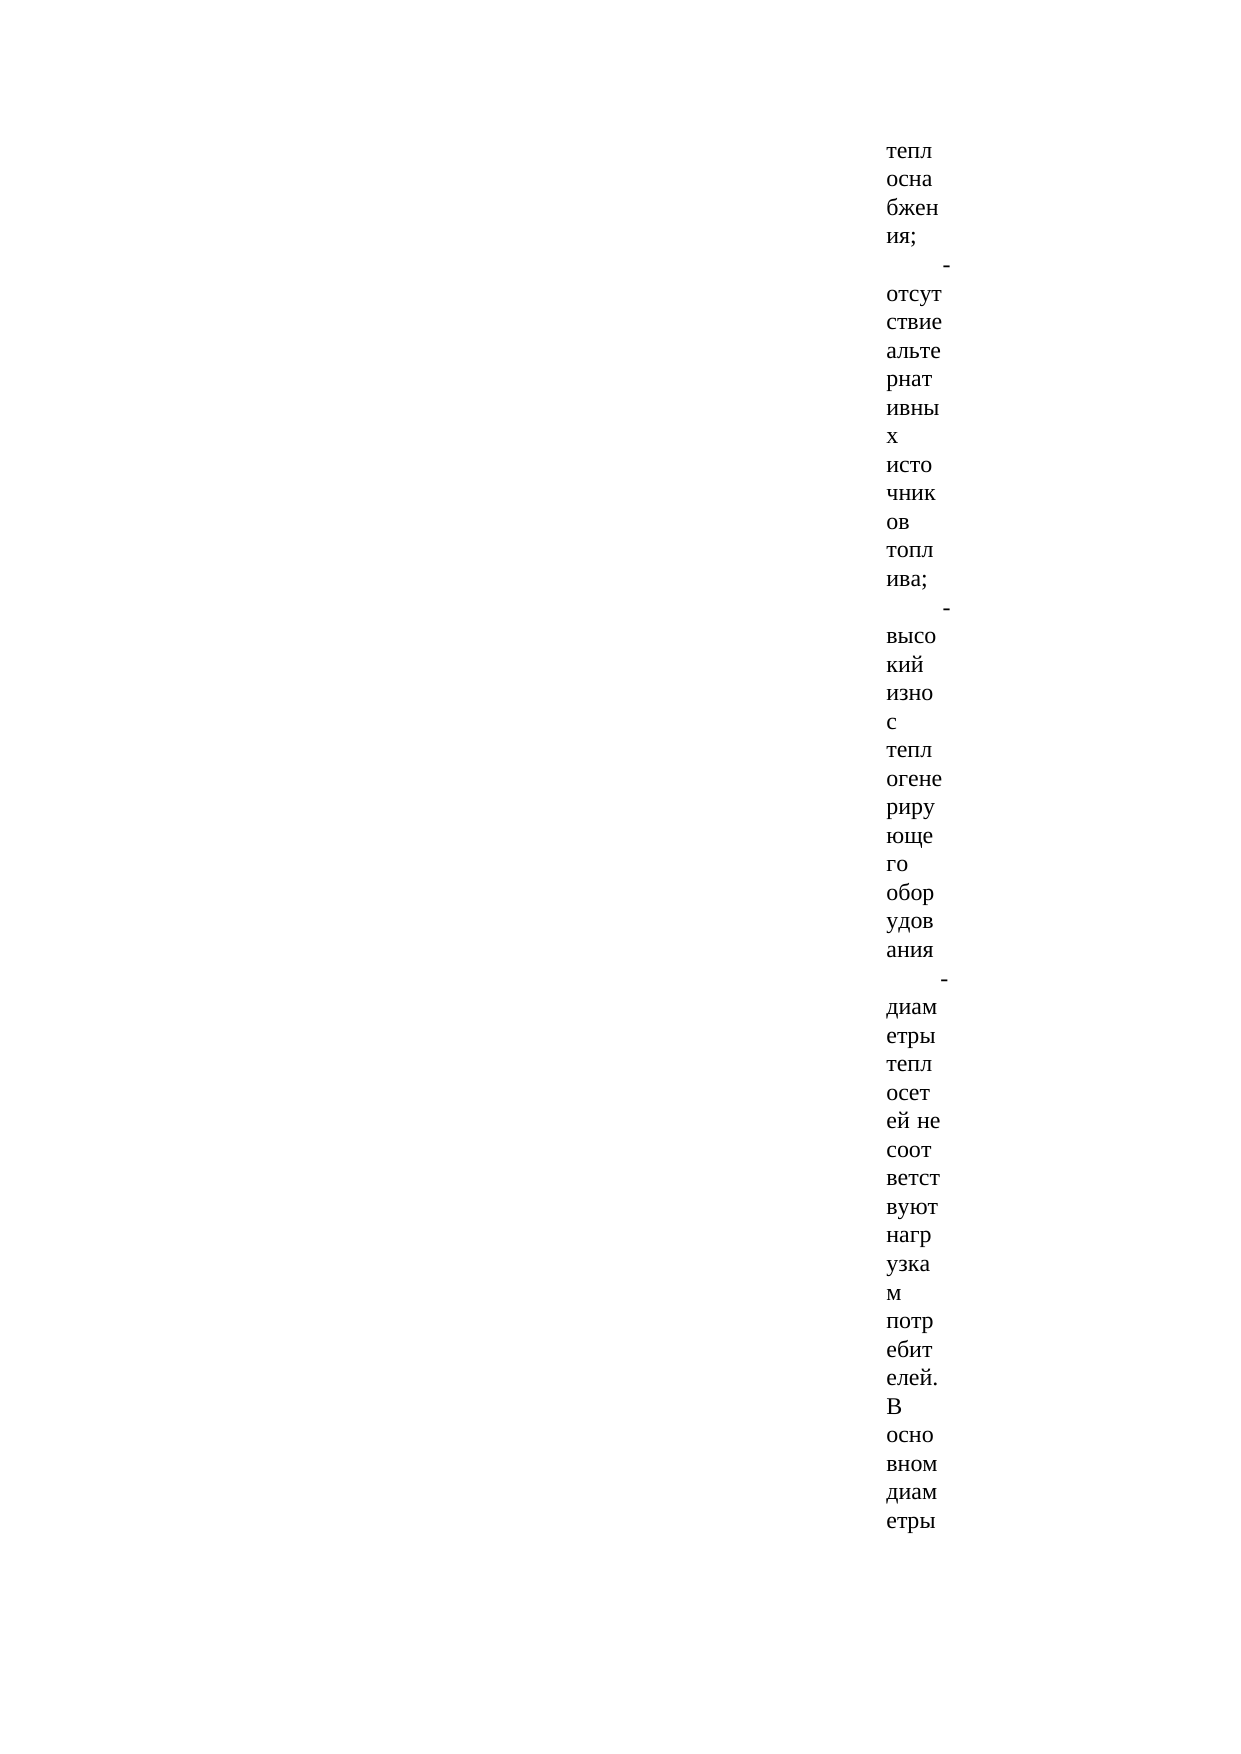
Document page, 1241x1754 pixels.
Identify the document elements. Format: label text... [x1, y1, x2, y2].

text -отсутствие альтернативных источников топлива; [886, 250, 942, 592]
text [886, 136, 942, 250]
text -высокий износ теплогенерирующего оборудования [886, 592, 942, 963]
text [886, 963, 940, 1534]
